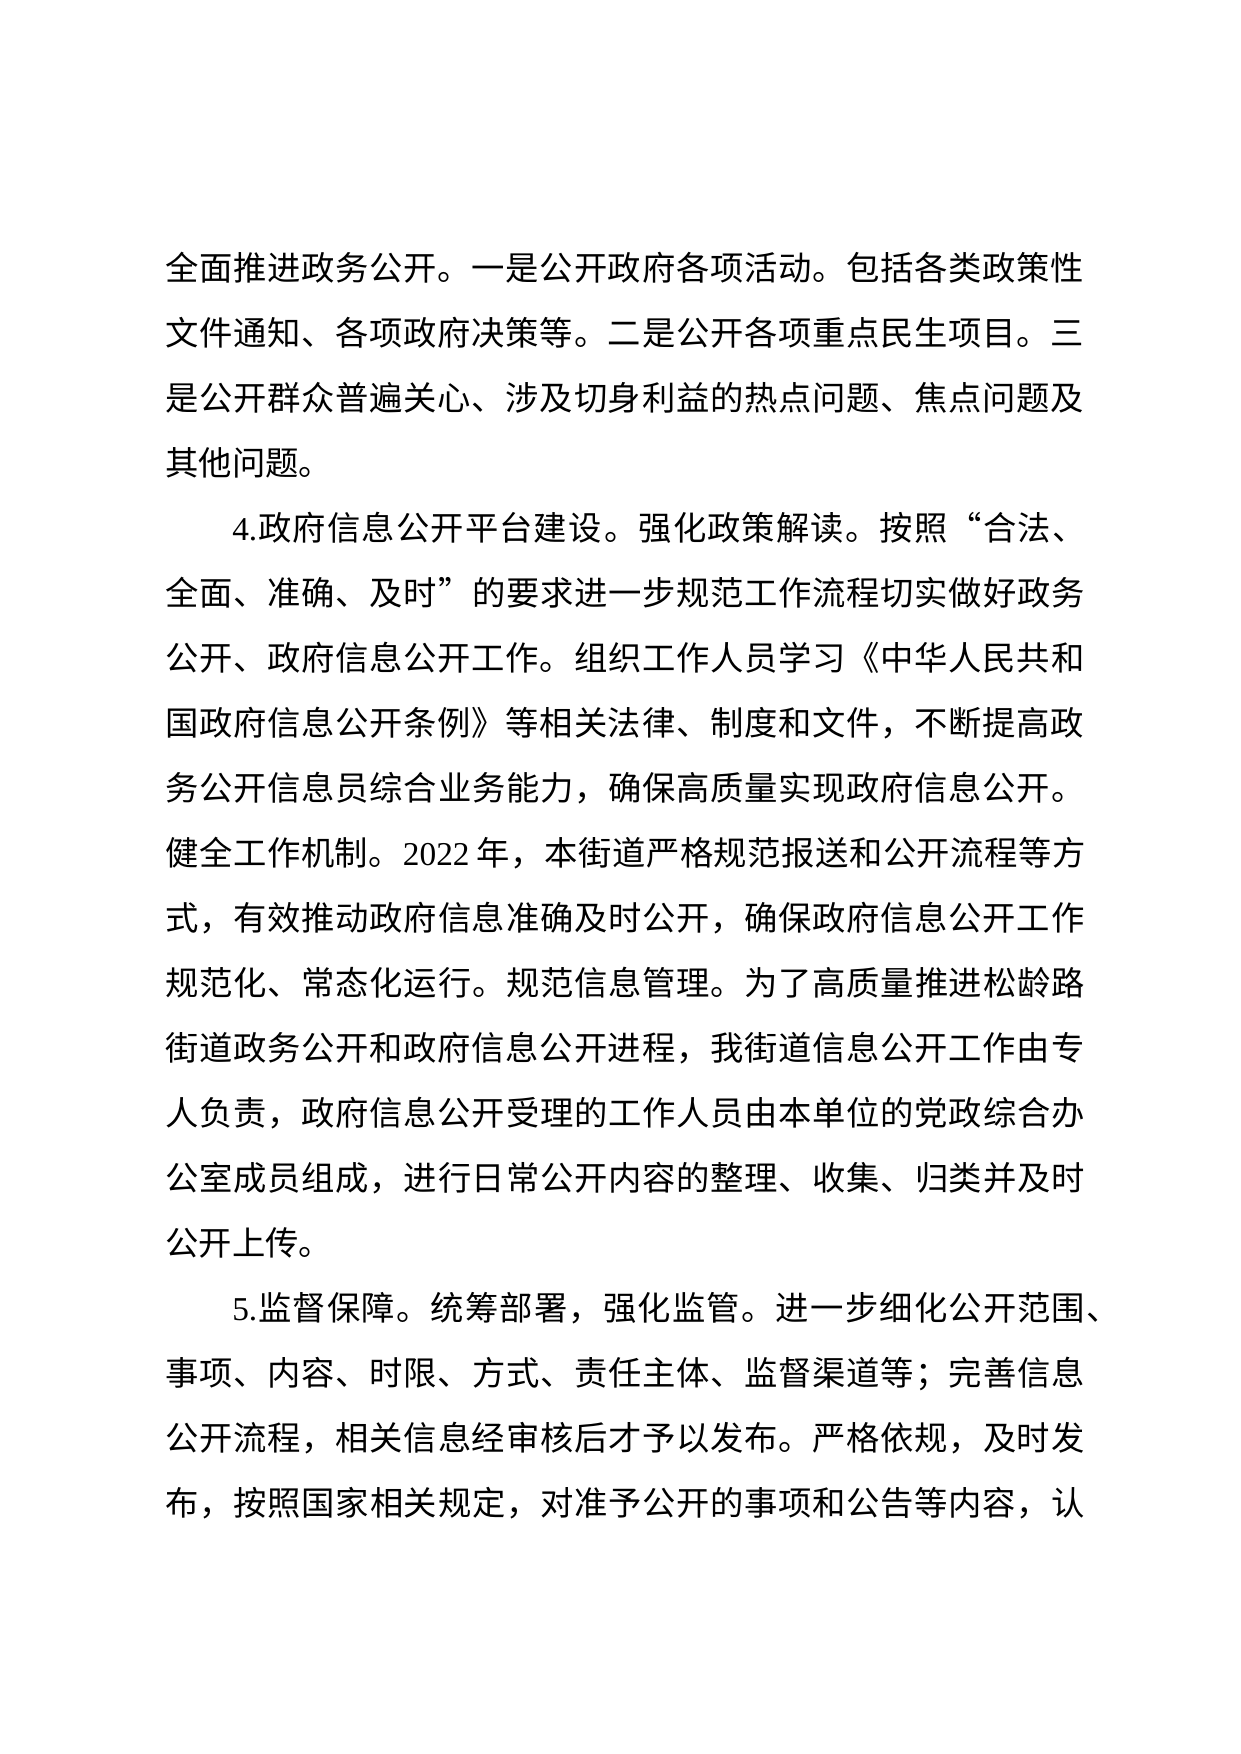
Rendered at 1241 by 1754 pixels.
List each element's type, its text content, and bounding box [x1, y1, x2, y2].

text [165, 233, 1087, 493]
text 4.政府信息公开平台建设。强化政策解读。按照“合法、全面、准确、及时”的要求进一步规范工作流程切实做好政务公开、政府信息公开工作。组织工作人员学习《中华人民共和国政府信息公开条例》等相关法律、制度和文件，不断提高政务公开信息员综合业务能力，确保高质量实现政府信息公开。健全工作机制。2022年，本街道严格规范报送和公开流程等方式，有效推动政府信息准确及时公开，确保政府信息公开工作规范化、常态化运行。规范信息管理。为了高质量推进松龄路街道政务公开和政府信息公开进程，我街道信息公开工作由专人负责，政府信息公开受理的工作人员由本单位的党政综合办公室成员组成，进行日常公开内容的整理、收集、归类并及时公开上传。 [165, 493, 1087, 1273]
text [165, 1273, 1087, 1533]
